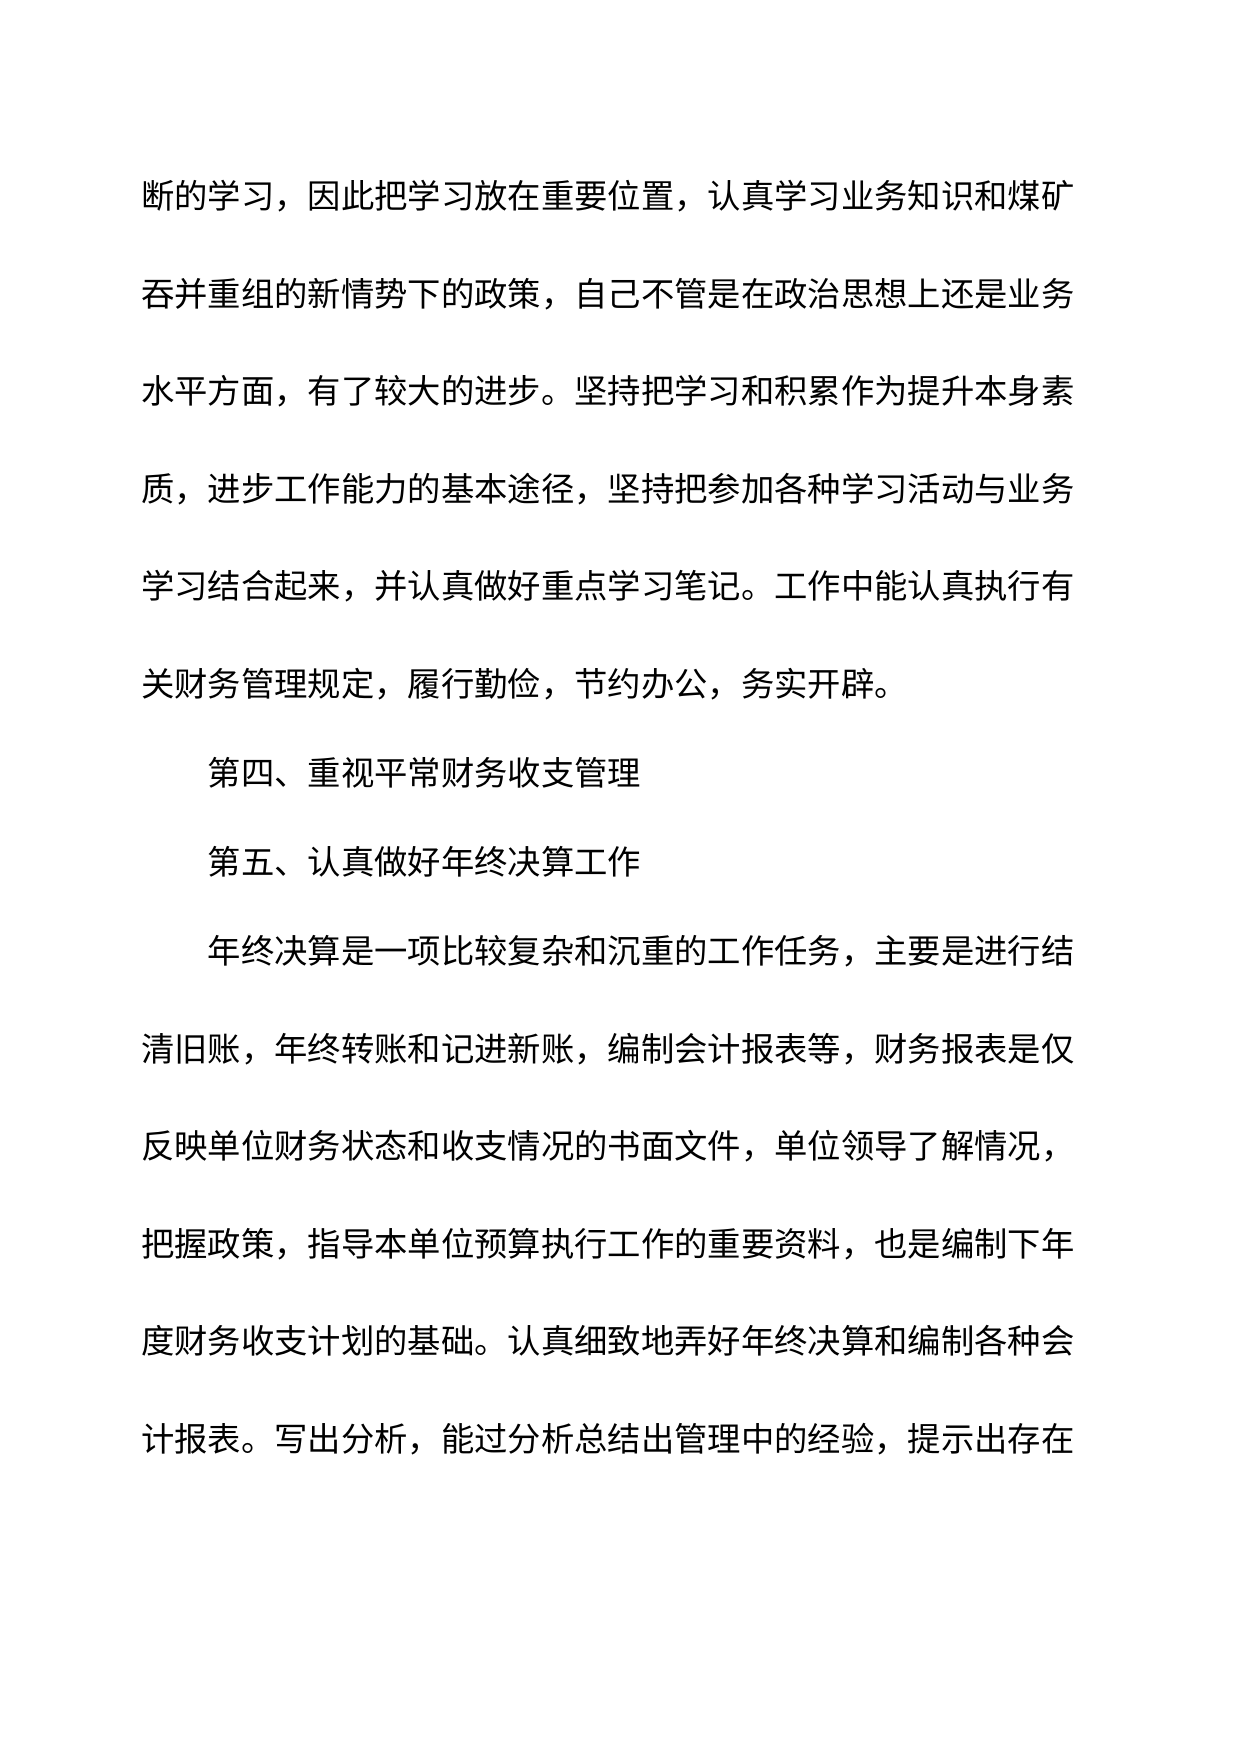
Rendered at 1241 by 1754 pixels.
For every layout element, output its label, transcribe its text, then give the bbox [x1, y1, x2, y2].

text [141, 162, 1099, 714]
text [141, 917, 1099, 1469]
text 第四、重视平常财务收支管理 [141, 738, 1099, 803]
text 第五、认真做好年终决算工作 [141, 828, 1099, 893]
